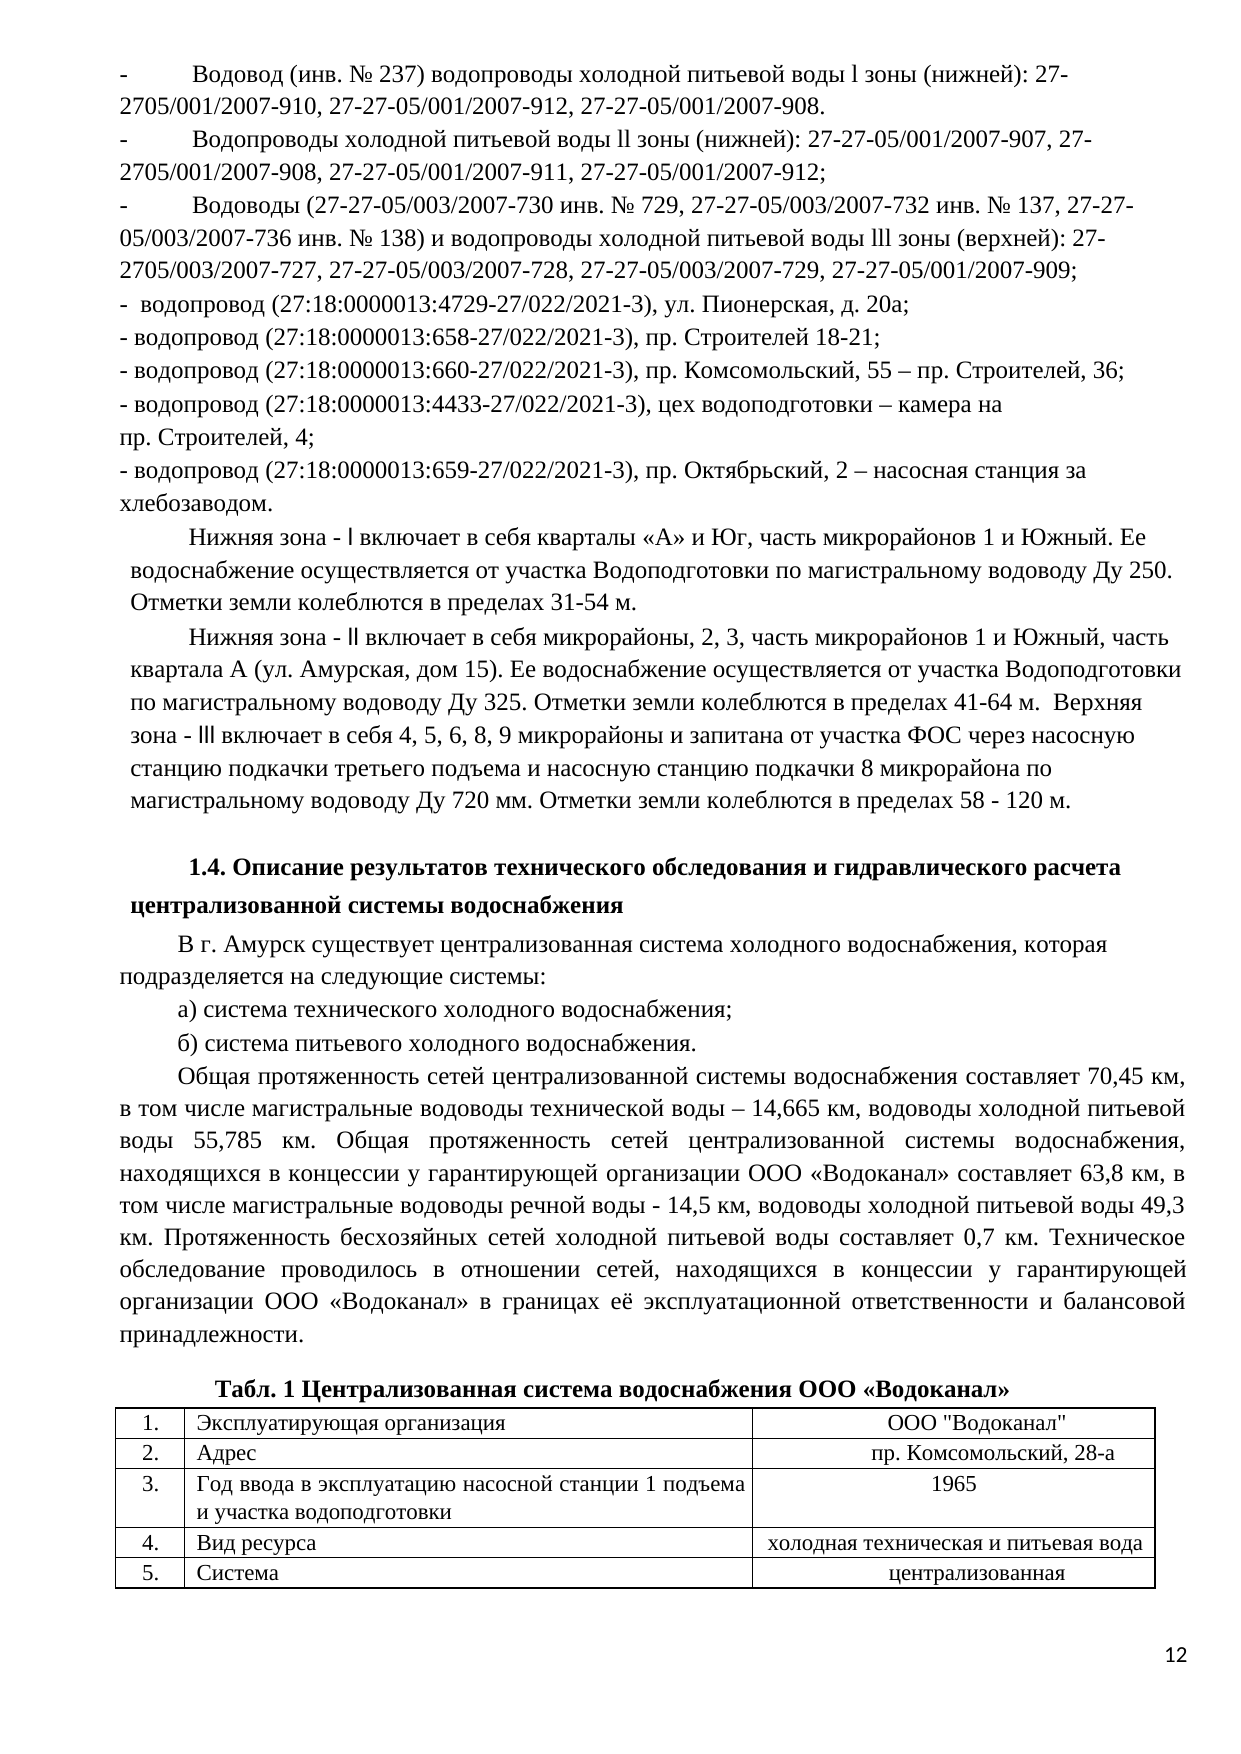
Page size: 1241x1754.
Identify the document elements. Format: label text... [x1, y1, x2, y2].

table_cell Адрес [185, 1439, 752, 1468]
text В г. Амурск существует централизованная система холодного водоснабжения, которая подразделяется на следующие системы: [119, 929, 1187, 990]
text пр. Строителей, 4; [119, 422, 1187, 451]
table_cell 4. [116, 1528, 184, 1557]
text - водопровод (27:18:0000013:4729-27/022/2021-3), ул. Пионерская, д. 20а; [119, 289, 1187, 318]
text - водопровод (27:18:0000013:660-27/022/2021-3), пр. Комсомольский, 55 – пр. Строителей, 36; [119, 356, 1187, 384]
text 1.4. Описание результатов технического обследования и гидравлического расчета централизованной системы водоснабжения [130, 852, 1187, 919]
text Табл. 1 Централизованная система водоснабжения ООО «Водоканал» [214, 1374, 1152, 1403]
text Нижняя зона - l включает в себя кварталы «А» и Юг, часть микрорайонов 1 и Южный. Ее водоснабжение осуществляется от участка Водоподготовки по магистральному водоводу Ду 250. Отметки земли колеблются в пределах 31-54 м. [130, 521, 1187, 616]
table_cell пр. Комсомольский, 28-а [753, 1439, 1154, 1468]
text а) система технического холодного водоснабжения; [119, 994, 1187, 1023]
table_header Эксплуатирующая организация [185, 1409, 752, 1438]
text Общая протяженность сетей централизованной системы водоснабжения составляет 70,45 км, в том числе магистральные водоводы технической воды – 14,665 км, водоводы холодной питьевой воды 55,785 км. Общая протяженность сетей централизованной системы водоснабжения, находящихся в концессии у гарантирующей организации ООО «Водоканал» составляет 63,8 км, в том числе магистральные водоводы речной воды - 14,5 км, водоводы холодной питьевой воды 49,3 км. Протяженность бесхозяйных сетей холодной питьевой воды составляет 0,7 км. Техническое обследование проводилось в отношении сетей, находящихся в концессии у гарантирующей организации ООО «Водоканал» в границах её эксплуатационной ответственности и балансовой принадлежности. [119, 1061, 1187, 1347]
table_cell 5. [116, 1558, 184, 1587]
list Водовод (инв. № 237) водопроводы холодной питьевой воды l зоны (нижней): 27-2705/001/2007-910, 27-27-05/001/2007-912, 27-27-05/001/2007-908. [119, 59, 1187, 120]
table_cell 2. [116, 1439, 184, 1468]
text Нижняя зона - ll включает в себя микрорайоны, 2, 3, часть микрорайонов 1 и Южный, часть квартала А (ул. Амурская, дом 15). Ее водоснабжение осуществляется от участка Водоподготовки по магистральному водоводу Ду 325. Отметки земли колеблются в пределах 41-64 м. Верхняя зона - lll включает в себя 4, 5, 6, 8, 9 микрорайоны и запитана от участка ФОС через насосную станцию подкачки третьего подъема и насосную станцию подкачки 8 микрорайона по магистральному водоводу Ду 720 мм. Отметки земли колеблются в пределах 58 - 120 м. [130, 621, 1187, 814]
text - водопровод (27:18:0000013:658-27/022/2021-3), пр. Строителей 18-21; [119, 322, 1187, 351]
text - водопровод (27:18:0000013:4433-27/022/2021-3), цех водоподготовки – камера на [119, 389, 1187, 418]
table_header ООО "Водоканал" [753, 1409, 1154, 1438]
table_cell централизованная [753, 1558, 1154, 1587]
text 05/003/2007-736 инв. № 138) и водопроводы холодной питьевой воды lll зоны (верхней): 27-2705/003/2007-727, 27-27-05/003/2007-728, 27-27-05/003/2007-729, 27-27-05/001/2007-909; [119, 223, 1187, 284]
list Водопроводы холодной питьевой воды ll зоны (нижней): 27-27-05/001/2007-907, 27-2705/001/2007-908, 27-27-05/001/2007-911, 27-27-05/001/2007-912; [119, 124, 1187, 186]
table_cell холодная техническая и питьевая вода [753, 1528, 1154, 1557]
table_cell Год ввода в эксплуатацию насосной станции 1 подъема и участка водоподготовки [185, 1469, 752, 1527]
table_cell Система [185, 1558, 752, 1587]
list Водоводы (27-27-05/003/2007-730 инв. № 729, 27-27-05/003/2007-732 инв. № 137, 27-27- [119, 190, 1187, 219]
text б) система питьевого холодного водоснабжения. [177, 1028, 1187, 1057]
text - водопровод (27:18:0000013:659-27/022/2021-3), пр. Октябрьский, 2 – насосная станция за хлебозаводом. [119, 456, 1187, 517]
table_cell 3. [116, 1469, 184, 1527]
table_cell Вид ресурса [185, 1528, 752, 1557]
table_header 1. [116, 1409, 184, 1438]
table_cell 1965 [753, 1469, 1154, 1527]
